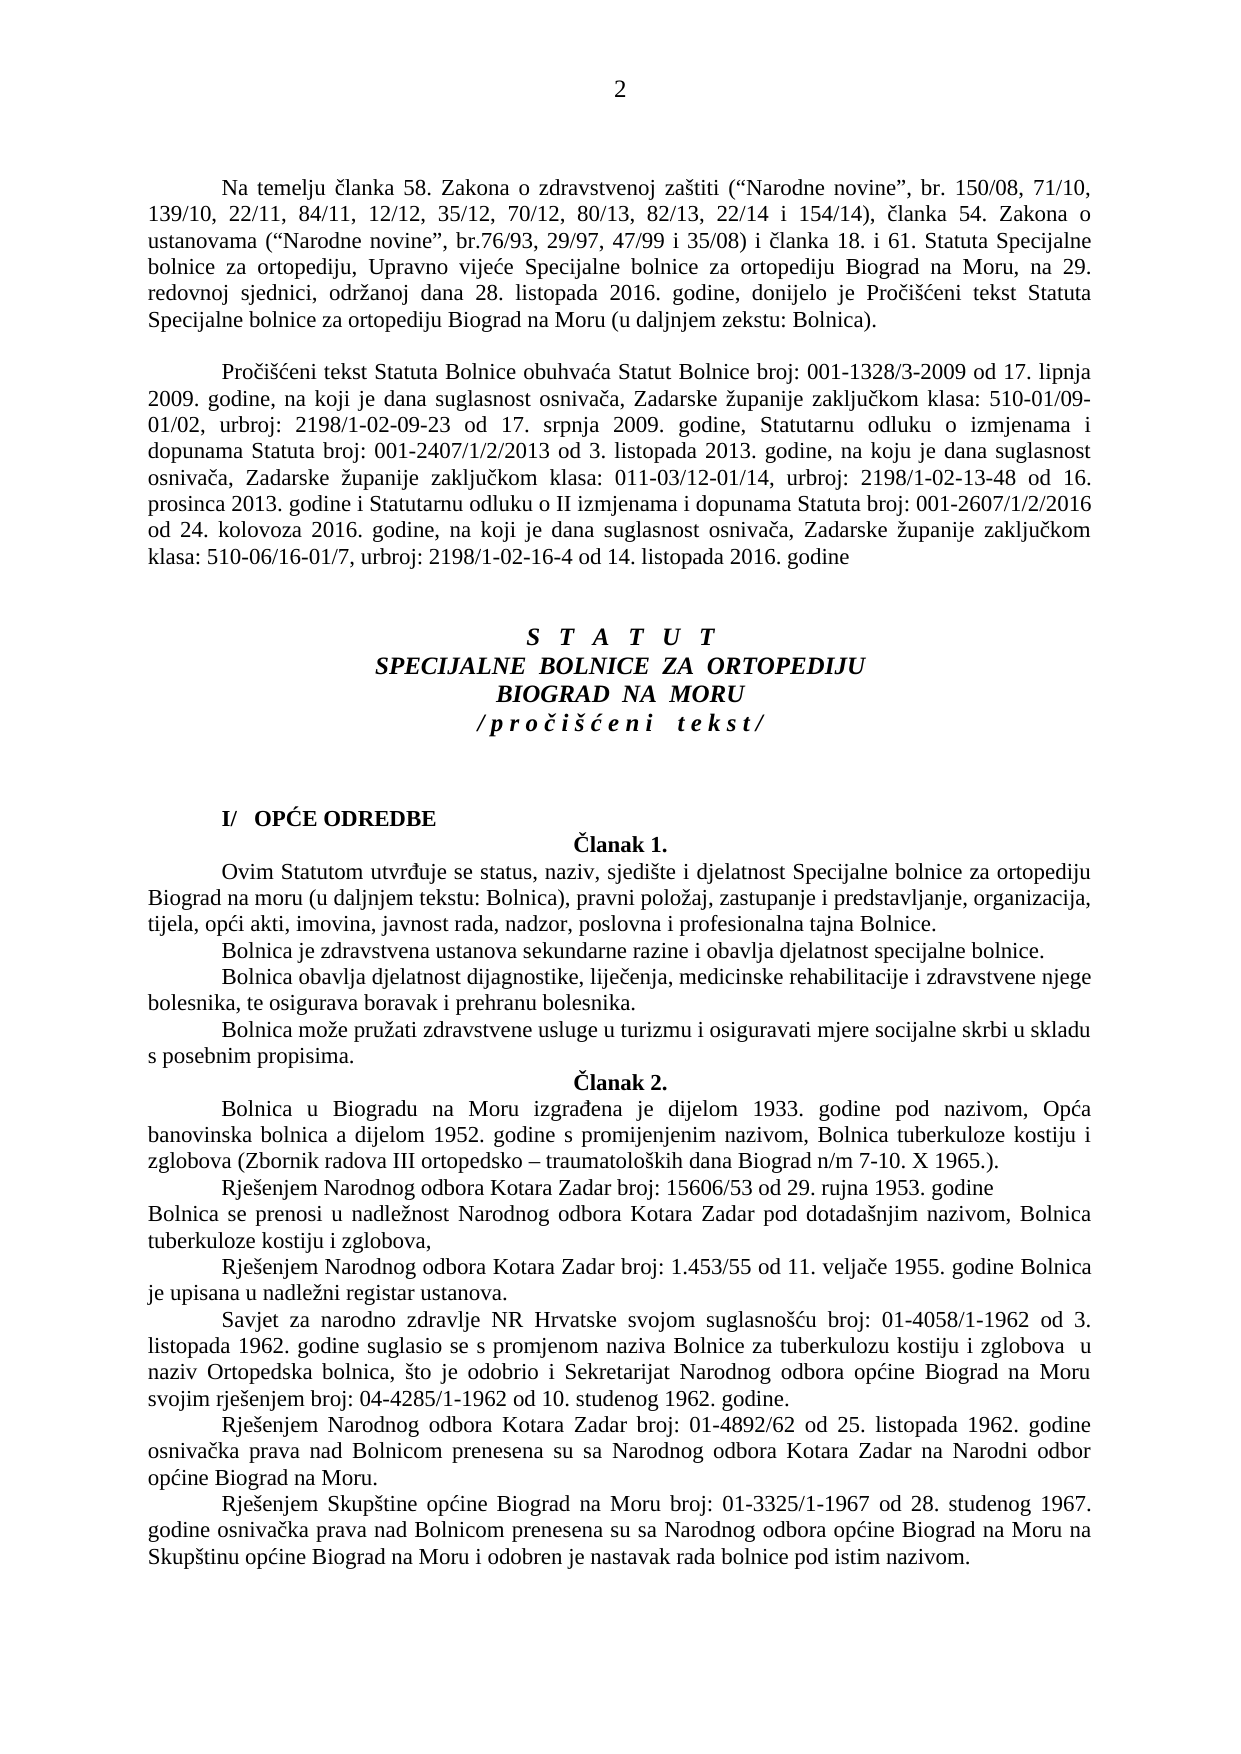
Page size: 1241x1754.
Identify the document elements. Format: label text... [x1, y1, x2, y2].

text Rješenjem Narodnog odbora Kotara Zadar broj: 01-4892/62 od 25. listopada 1962. godine osnivačka prava nad Bolnicom prenesena su sa Narodnog odbora Kotara Zadar na Narodni odbor općine Biograd na Moru. [148, 1411, 1093, 1490]
text BIOGRAD NA MORU [148, 679, 1093, 708]
text Članak 1. [148, 831, 1093, 858]
text S T A T U T [148, 622, 1093, 651]
text Pročišćeni tekst Statuta Bolnice obuhvaća Statut Bolnice broj: 001-1328/3-2009 od 17. lipnja 2009. godine, na koji je dana suglasnost osnivača, Zadarske županije zaključkom klasa: 510-01/09-01/02, urbroj: 2198/1-02-09-23 od 17. srpnja 2009. godine, Statutarnu odluku o izmjenama i dopunama Statuta broj: 001-2407/1/2/2013 od 3. listopada 2013. godine, na koju je dana suglasnost osnivača, Zadarske županije zaključkom klasa: 011-03/12-01/14, urbroj: 2198/1-02-13-48 od 16. prosinca 2013. godine i Statutarnu odluku o II izmjenama i dopunama Statuta broj: 001-2607/1/2/2016 od 24. kolovoza 2016. godine, na koji je dana suglasnost osnivača, Zadarske županije zaključkom klasa: 510-06/16-01/7, urbroj: 2198/1-02-16-4 od 14. listopada 2016. godine [148, 358, 1093, 569]
text Na temelju članka 58. Zakona o zdravstvenoj zaštiti (“Narodne novine”, br. 150/08, 71/10, 139/10, 22/11, 84/11, 12/12, 35/12, 70/12, 80/13, 82/13, 22/14 i 154/14), članka 54. Zakona o ustanovama (“Narodne novine”, br.76/93, 29/97, 47/99 i 35/08) i članka 18. i 61. Statuta Specijalne bolnice za ortopediju, Upravno vijeće Specijalne bolnice za ortopediju Biograd na Moru, na 29. redovnoj sjednici, održanoj dana 28. listopada 2016. godine, donijelo je Pročišćeni tekst Statuta Specijalne bolnice za ortopediju Biograd na Moru (u daljnjem zekstu: Bolnica). [148, 174, 1093, 332]
text Bolnica u Biogradu na Moru izgrađena je dijelom 1933. godine pod nazivom, Opća banovinska bolnica a dijelom 1952. godine s promijenjenim nazivom, Bolnica tuberkuloze kostiju i zglobova (Zbornik radova III ortopedsko – traumatoloških dana Biograd n/m 7-10. X 1965.). [148, 1095, 1093, 1174]
text SPECIJALNE BOLNICE ZA ORTOPEDIJU [148, 651, 1093, 679]
text Bolnica može pružati zdravstvene usluge u turizmu i osiguravati mjere socijalne skrbi u skladu s posebnim propisima. [148, 1016, 1093, 1068]
text Bolnica je zdravstvena ustanova sekundarne razine i obavlja djelatnost specijalne bolnice. [148, 937, 1093, 963]
text Članak 2. [148, 1068, 1093, 1095]
text Savjet za narodno zdravlje NR Hrvatske svojom suglasnošću broj: 01-4058/1-1962 od 3. listopada 1962. godine suglasio se s promjenom naziva Bolnice za tuberkulozu kostiju i zglobova u naziv Ortopedska bolnica, što je odobrio i Sekretarijat Narodnog odbora općine Biograd na Moru svojim rješenjem broj: 04-4285/1-1962 od 10. studenog 1962. godine. [148, 1306, 1093, 1411]
text Ovim Statutom utvrđuje se status, naziv, sjedište i djelatnost Specijalne bolnice za ortopediju Biograd na moru (u daljnjem tekstu: Bolnica), pravni položaj, zastupanje i predstavljanje, organizacija, tijela, opći akti, imovina, javnost rada, nadzor, poslovna i profesionalna tajna Bolnice. [148, 858, 1093, 937]
text Rješenjem Narodnog odbora Kotara Zadar broj: 1.453/55 od 11. veljače 1955. godine Bolnica je upisana u nadležni registar ustanova. [148, 1253, 1093, 1306]
text Rješenjem Narodnog odbora Kotara Zadar broj: 15606/53 od 29. rujna 1953. godine [221, 1174, 1093, 1200]
text Bolnica obavlja djelatnost dijagnostike, liječenja, medicinske rehabilitacije i zdravstvene njege bolesnika, te osigurava boravak i prehranu bolesnika. [148, 963, 1093, 1016]
text Rješenjem Skupštine općine Biograd na Moru broj: 01-3325/1-1967 od 28. studenog 1967. godine osnivačka prava nad Bolnicom prenesena su sa Narodnog odbora općine Biograd na Moru na Skupštinu općine Biograd na Moru i odobren je nastavak rada bolnice pod istim nazivom. [148, 1490, 1093, 1569]
subtitle I/ OPĆE ODREDBE [148, 805, 1093, 831]
text Bolnica se prenosi u nadležnost Narodnog odbora Kotara Zadar pod dotadašnjim nazivom, Bolnica tuberkuloze kostiju i zglobova, [148, 1200, 1093, 1253]
text / p r o č i š ć e n i t e k s t / [148, 708, 1093, 737]
